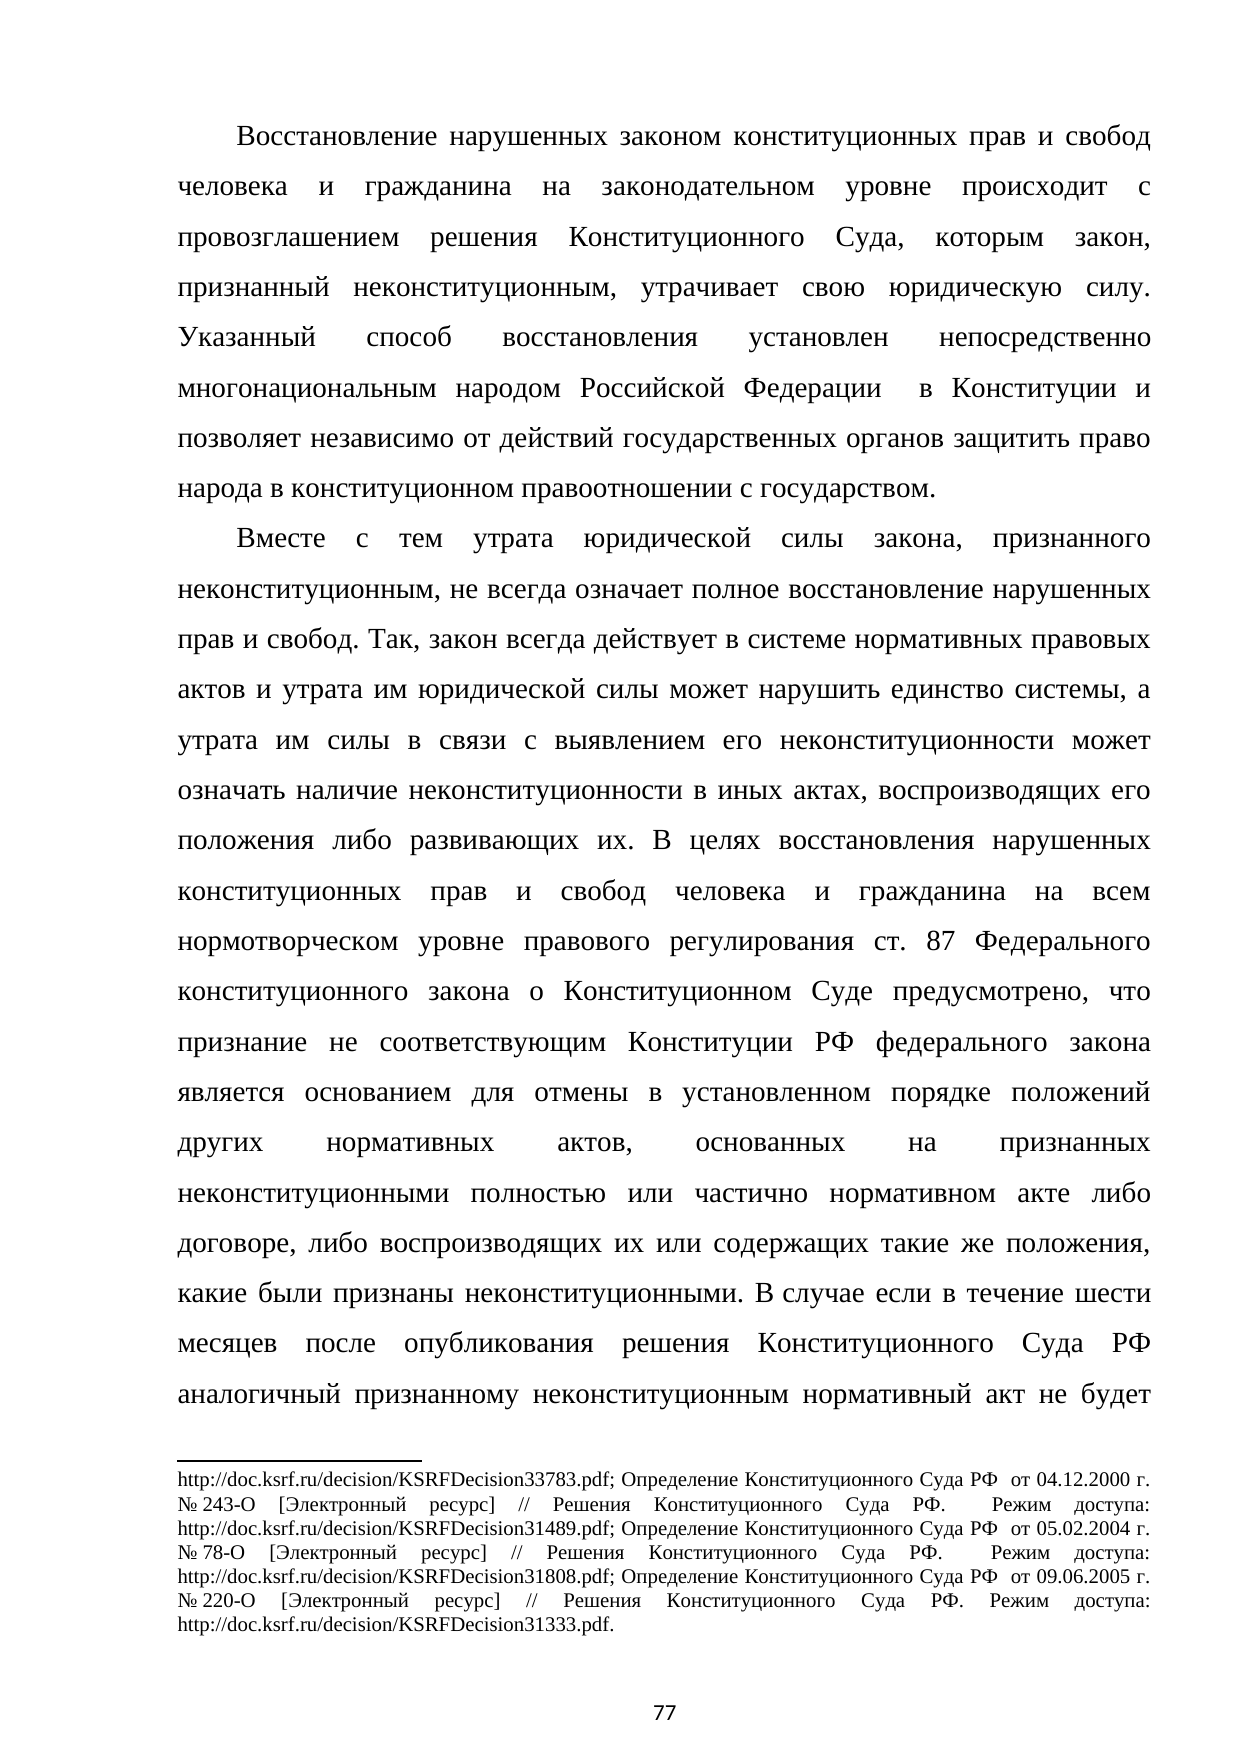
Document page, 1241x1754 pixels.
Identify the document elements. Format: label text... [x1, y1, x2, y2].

text Восстановление нарушенных законом конституционных прав и свобод человека и гражданина на законодательном уровне происходит с провозглашением решения Конституционного Суда, которым закон, признанный неконституционным, утрачивает свою юридическую силу. Указанный способ восстановления установлен непосредственно многонациональным народом Российской Федерации в Конституции и позволяет независимо от действий государственных органов защитить право народа в конституционном правоотношении с государством. [177, 118, 1152, 504]
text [177, 521, 1152, 1409]
